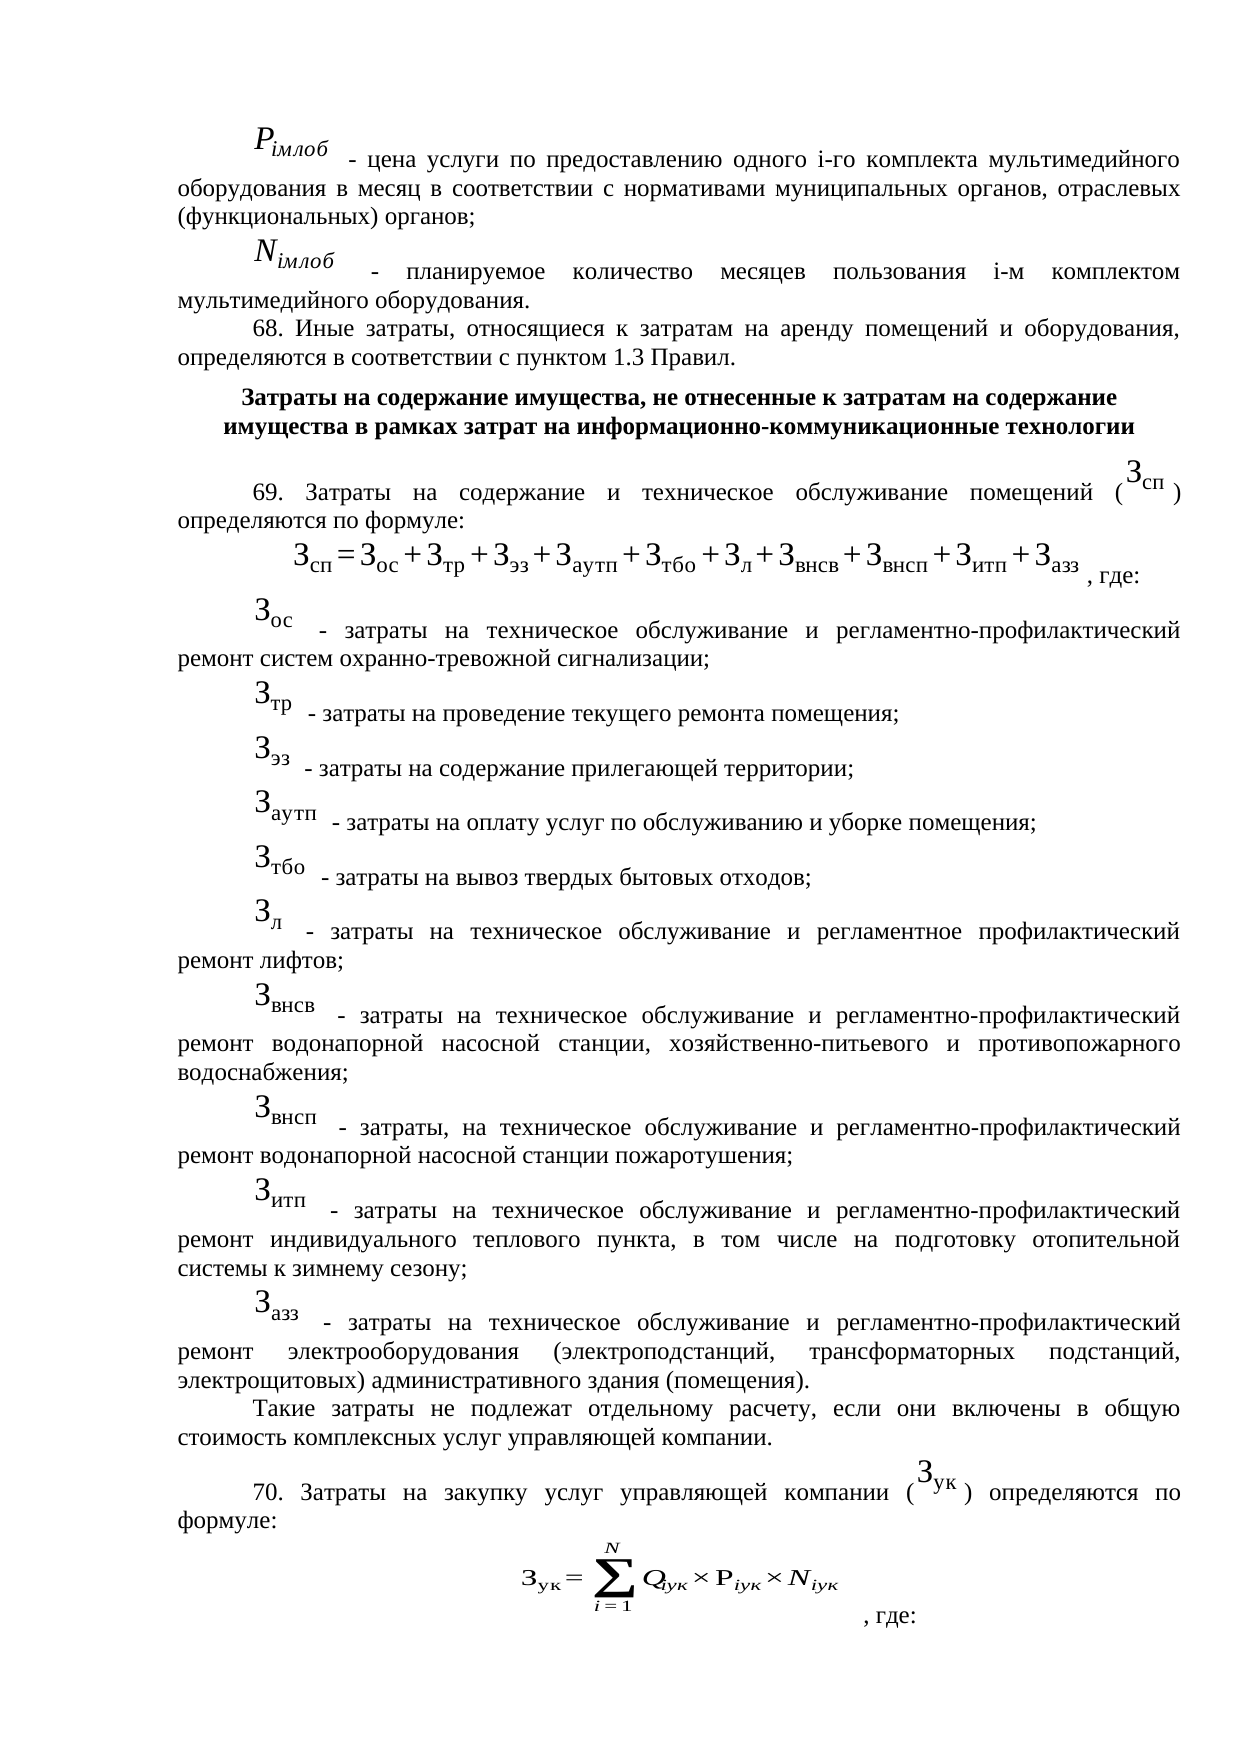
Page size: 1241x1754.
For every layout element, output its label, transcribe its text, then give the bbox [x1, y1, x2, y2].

text 69. Затраты на содержание и техническое обслуживание помещений () определяются по формуле: [177, 451, 1181, 534]
text - затраты на техническое обслуживание и регламентно-профилактический ремонт водонапорной насосной станции, хозяйственно-питьевого и противопожарного водоснабжения; [177, 974, 1181, 1086]
text - затраты на оплату услуг по обслуживанию и уборке помещения; [177, 781, 1181, 836]
text 70. Затраты на закупку услуг управляющей компании () определяются по формуле: [177, 1451, 1181, 1534]
text - затраты на техническое обслуживание и регламентно-профилактический ремонт индивидуального теплового пункта, в том числе на подготовку отопительной системы к зимнему сезону; [177, 1169, 1181, 1281]
text - затраты на вывоз твердых бытовых отходов; [177, 836, 1181, 891]
text - затраты на техническое обслуживание и регламентное профилактический ремонт лифтов; [177, 891, 1181, 974]
text - затраты на техническое обслуживание и регламентно-профилактический ремонт электрооборудования (электроподстанций, трансформаторных подстанций, электрощитовых) административного здания (помещения). [177, 1281, 1181, 1393]
text - цена услуги по предоставлению одного i-гo комплекта мультимедийного оборудования в месяц в соответствии с нормативами муниципальных органов, отраслевых (функциональных) органов; [177, 118, 1181, 230]
text - планируемое количество месяцев пользования i-м комплектом мультимедийного оборудования. [177, 230, 1181, 313]
text Такие затраты не подлежат отдельному расчету, если они включены в общую стоимость комплексных услуг управляющей компании. [177, 1393, 1181, 1451]
text - затраты на техническое обслуживание и регламентно-профилактический ремонт систем охранно-тревожной сигнализации; [177, 589, 1181, 672]
text - затраты, на техническое обслуживание и регламентно-профилактический ремонт водонапорной насосной станции пожаротушения; [177, 1086, 1181, 1169]
text , где: [177, 1534, 1181, 1629]
text , где: [177, 534, 1181, 589]
text - затраты на содержание прилегающей территории; [177, 727, 1181, 781]
text 68. Иные затраты, относящиеся к затратам на аренду помещений и оборудования, определяются в соответствии с пунктом 1.3 Правил. [177, 313, 1181, 371]
text Затраты на содержание имущества, не отнесенные к затратам на содержание имущества в рамках затрат на информационно-коммуникационные технологии [177, 382, 1181, 440]
text - затраты на проведение текущего ремонта помещения; [177, 672, 1181, 727]
